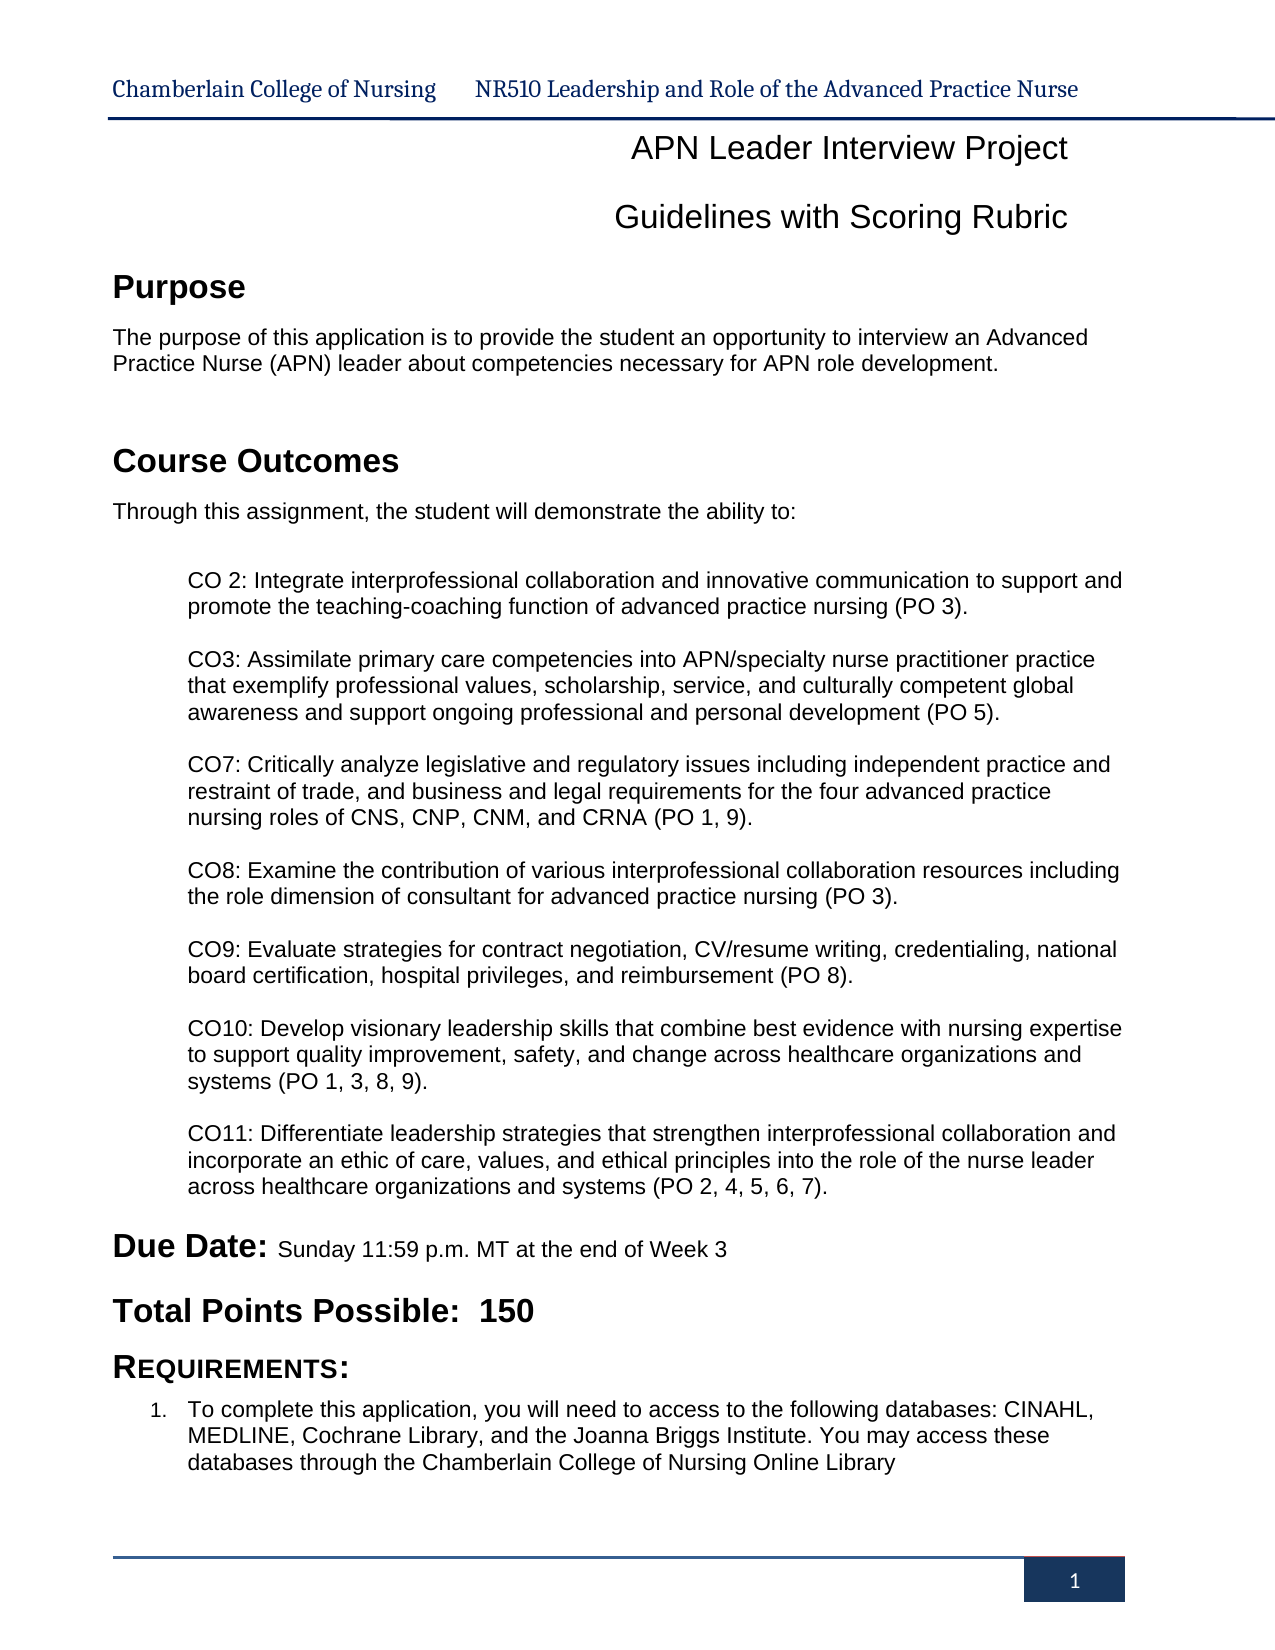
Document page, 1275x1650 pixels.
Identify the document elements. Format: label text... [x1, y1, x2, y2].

text CO3: Assimilate primary care competencies into APN/specialty nurse practitioner practice that exemplify professional values, scholarship, service, and culturally competent global awareness and support ongoing professional and personal development (PO 5). [187, 646, 1125, 725]
text Through this assignment, the student will demonstrate the ability to: [112, 498, 1125, 524]
text CO9: Evaluate strategies for contract negotiation, CV/resume writing, credentialing, national board certification, hospital privileges, and reimbursement (PO 8). [187, 936, 1125, 988]
list To complete this application, you will need to access to the following databases: CINAHL, MEDLINE, Cochrane Library, and the Joanna Briggs Institute. You may access these databases through the Chamberlain College of Nursing Online Library [150, 1396, 1125, 1475]
text CO8: Examine the contribution of various interprofessional collaboration resources including the role dimension of consultant for advanced practice nursing (PO 3). [187, 857, 1125, 909]
text Course Outcomes [112, 441, 1125, 479]
text Guidelines with Scoring Rubric [112, 198, 1068, 236]
text Due Date: Sunday 11:59 p.m. MT at the end of Week 3 [112, 1226, 1125, 1264]
text CO7: Critically analyze legislative and regulatory issues including independent practice and restraint of trade, and business and legal requirements for the four advanced practice nursing roles of CNS, CNP, CNM, and CRNA (PO 1, 9). [187, 751, 1125, 830]
text CO 2: Integrate interprofessional collaboration and innovative communication to support and promote the teaching-coaching function of advanced practice nursing (PO 3). [187, 567, 1125, 619]
text Purpose [112, 267, 1125, 305]
text CO11: Differentiate leadership strategies that strengthen interprofessional collaboration and incorporate an ethic of care, values, and ethical principles into the role of the nurse leader across healthcare organizations and systems (PO 2, 4, 5, 6, 7). [187, 1120, 1125, 1199]
text The purpose of this application is to provide the student an opportunity to interview an Advanced Practice Nurse (APN) leader about competencies necessary for APN role development. [112, 323, 1125, 376]
subtitle Requirements: [112, 1347, 1125, 1386]
text APN Leader Interview Project [112, 128, 1068, 167]
text Total Points Possible: 150 [112, 1291, 1125, 1329]
text CO10: Develop visionary leadership skills that combine best evidence with nursing expertise to support quality improvement, safety, and change across healthcare organizations and systems (PO 1, 3, 8, 9). [187, 1015, 1125, 1094]
